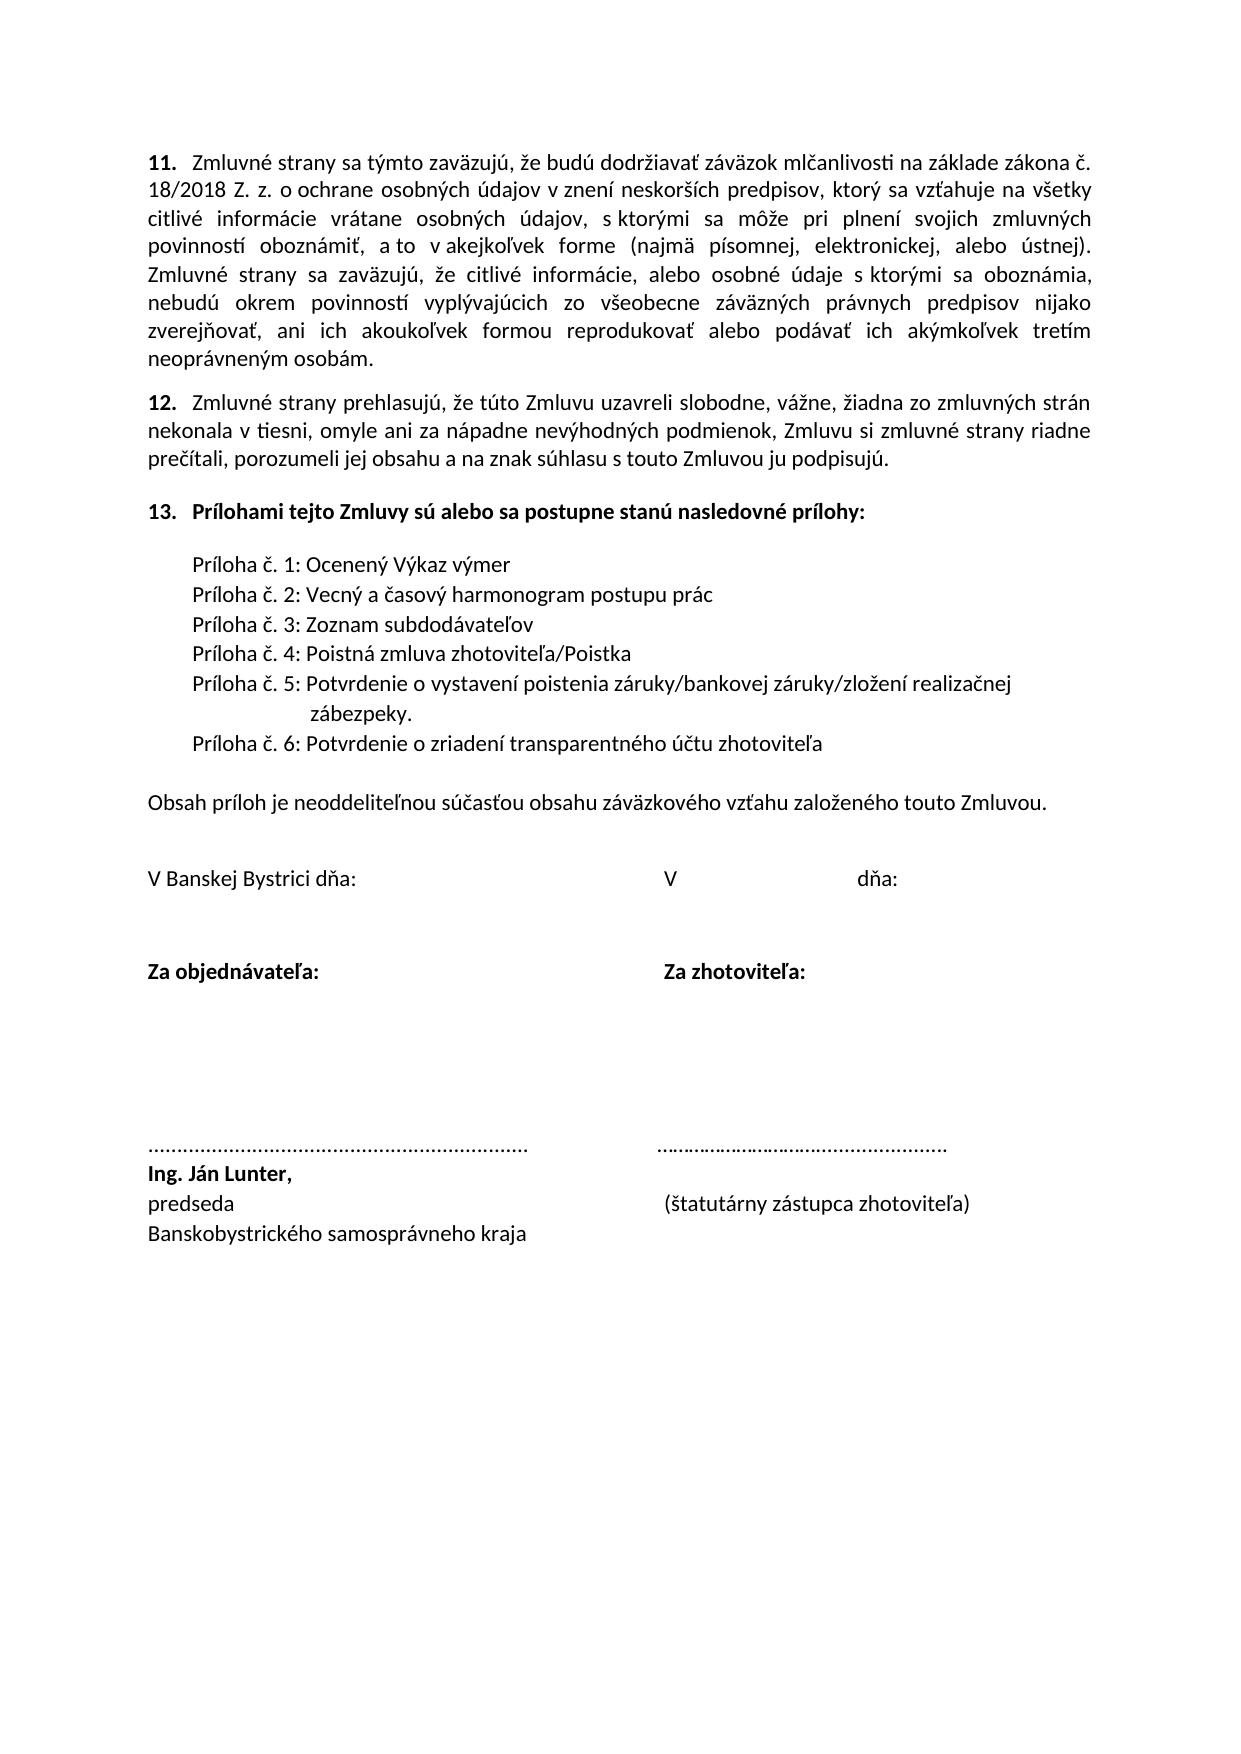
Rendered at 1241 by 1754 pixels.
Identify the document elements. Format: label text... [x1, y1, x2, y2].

text .................................................................. …………………………....................... [148, 1130, 1093, 1158]
text Príloha č. 6: Potvrdenie o zriadení transparentného účtu zhotoviteľa [192, 729, 1093, 757]
text Príloha č. 2: Vecný a časový harmonogram postupu prác [148, 580, 1093, 608]
text V Banskej Bystrici dňa: V dňa: [148, 864, 1093, 892]
list Prílohami tejto Zmluvy sú alebo sa postupne stanú nasledovné prílohy: [148, 497, 1093, 526]
text Za objednávateľa: Za zhotoviteľa: [148, 957, 1093, 985]
list Zmluvné strany sa týmto zaväzujú, že budú dodržiavať záväzok mlčanlivosti na základe zákona č. 18/2018 Z. z. o ochrane osobných údajov v znení neskorších predpisov, ktorý sa vzťahuje na všetky citlivé informácie vrátane osobných údajov, s ktorými sa môže pri plnení svojich zmluvných povinností oboznámiť, a to v akejkoľvek forme (najmä písomnej, elektronickej, alebo ústnej). Zmluvné strany sa zaväzujú, že citlivé informácie, alebo osobné údaje s ktorými sa oboznámia, nebudú okrem povinností vyplývajúcich zo všeobecne záväzných právnych predpisov nijako zverejňovať, ani ich akoukoľvek formou reprodukovať alebo podávať ich akýmkoľvek tretím neoprávneným osobám. [148, 148, 1093, 372]
text Príloha č. 1: Ocenený Výkaz výmer [148, 551, 1093, 578]
text Príloha č. 4: Poistná zmluva zhotoviteľa/Poistka [148, 639, 1093, 668]
text Príloha č. 3: Zoznam subdodávateľov [148, 610, 1093, 638]
text Príloha č. 5: Potvrdenie o vystavení poistenia záruky/bankovej záruky/zložení realizačnej zábezpeky. [192, 669, 1093, 727]
list Zmluvné strany prehlasujú, že túto Zmluvu uzavreli slobodne, vážne, žiadna zo zmluvných strán nekonala v tiesni, omyle ani za nápadne nevýhodných podmienok, Zmluvu si zmluvné strany riadne prečítali, porozumeli jej obsahu a na znak súhlasu s touto Zmluvou ju podpisujú. [148, 388, 1093, 472]
text Obsah príloh je neoddeliteľnou súčasťou obsahu záväzkového vzťahu založeného touto Zmluvou. [148, 788, 1093, 816]
text Ing. Ján Lunter, [148, 1159, 1093, 1187]
text predseda (štatutárny zástupca zhotoviteľa) Banskobystrického samosprávneho kraja [148, 1189, 1093, 1247]
